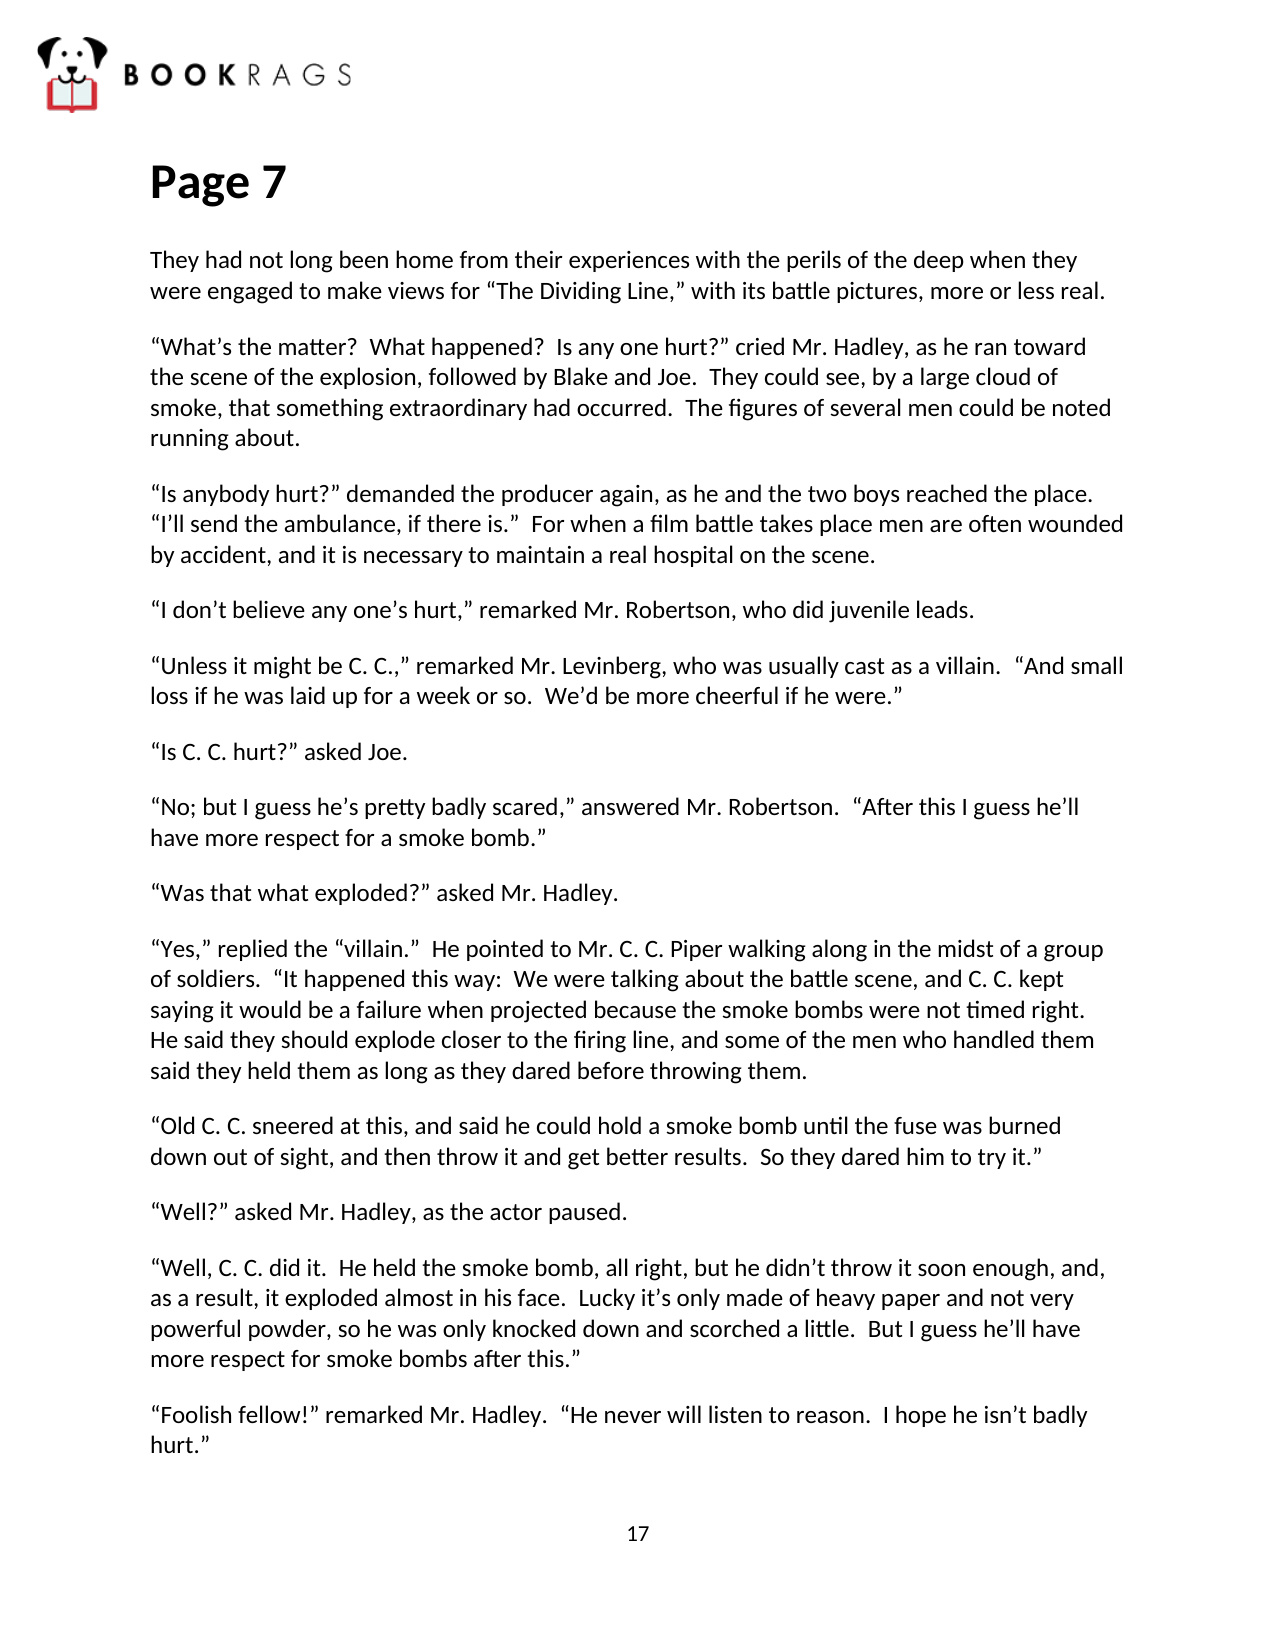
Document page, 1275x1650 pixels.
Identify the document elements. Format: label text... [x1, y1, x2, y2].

text “No; but I guess he’s pretty badly scared,” answered Mr. Robertson. “After this I guess he’ll have more respect for a smoke bomb.” [150, 791, 1125, 852]
text Page 7 [150, 150, 1125, 211]
text “Foolish fellow!” remarked Mr. Hadley. “He never will listen to reason. I hope he isn’t badly hurt.” [150, 1399, 1125, 1460]
text “Yes,” replied the “villain.” He pointed to Mr. C. C. Piper walking along in the midst of a group of soldiers. “It happened this way: We were talking about the battle scene, and C. C. kept saying it would be a failure when projected because the smoke bombs were not timed right. He said they should explode closer to the firing line, and some of the men who handled them said they held them as long as they dared before throwing them. [150, 933, 1125, 1086]
text “Was that what exploded?” asked Mr. Hadley. [150, 877, 1125, 908]
text “Is C. C. hurt?” asked Joe. [150, 736, 1125, 766]
text “Well, C. C. did it. He held the smoke bomb, all right, but he didn’t throw it soon enough, and, as a result, it exploded almost in his face. Lucky it’s only made of heavy paper and not very powerful powder, so he was only knocked down and scorched a little. But I guess he’ll have more respect for smoke bombs after this.” [150, 1252, 1125, 1374]
text They had not long been home from their experiences with the perils of the deep when they were engaged to make views for “The Dividing Line,” with its battle pictures, more or less real. [150, 244, 1125, 306]
picture [37, 37, 351, 113]
text “Is anybody hurt?” demanded the producer again, as he and the two boys reached the place. “I’ll send the ambulance, if there is.” For when a film battle takes place men are often wounded by accident, and it is necessary to maintain a real hospital on the scene. [150, 478, 1125, 569]
text “I don’t believe any one’s hurt,” remarked Mr. Robertson, who did juvenile leads. [150, 594, 1125, 625]
text “What’s the matter? What happened? Is any one hurt?” cried Mr. Hadley, as he ran toward the scene of the explosion, followed by Blake and Joe. They could see, by a large cloud of smoke, that something extraordinary had occurred. The figures of several men could be noted running about. [150, 331, 1125, 453]
text “Unless it might be C. C.,” remarked Mr. Levinberg, who was usually cast as a villain. “And small loss if he was laid up for a week or so. We’d be more cheerful if he were.” [150, 650, 1125, 711]
text “Well?” asked Mr. Hadley, as the actor paused. [150, 1197, 1125, 1227]
text “Old C. C. sneered at this, and said he could hold a smoke bomb until the fuse was burned down out of sight, and then throw it and get better results. So they dared him to try it.” [150, 1111, 1125, 1172]
